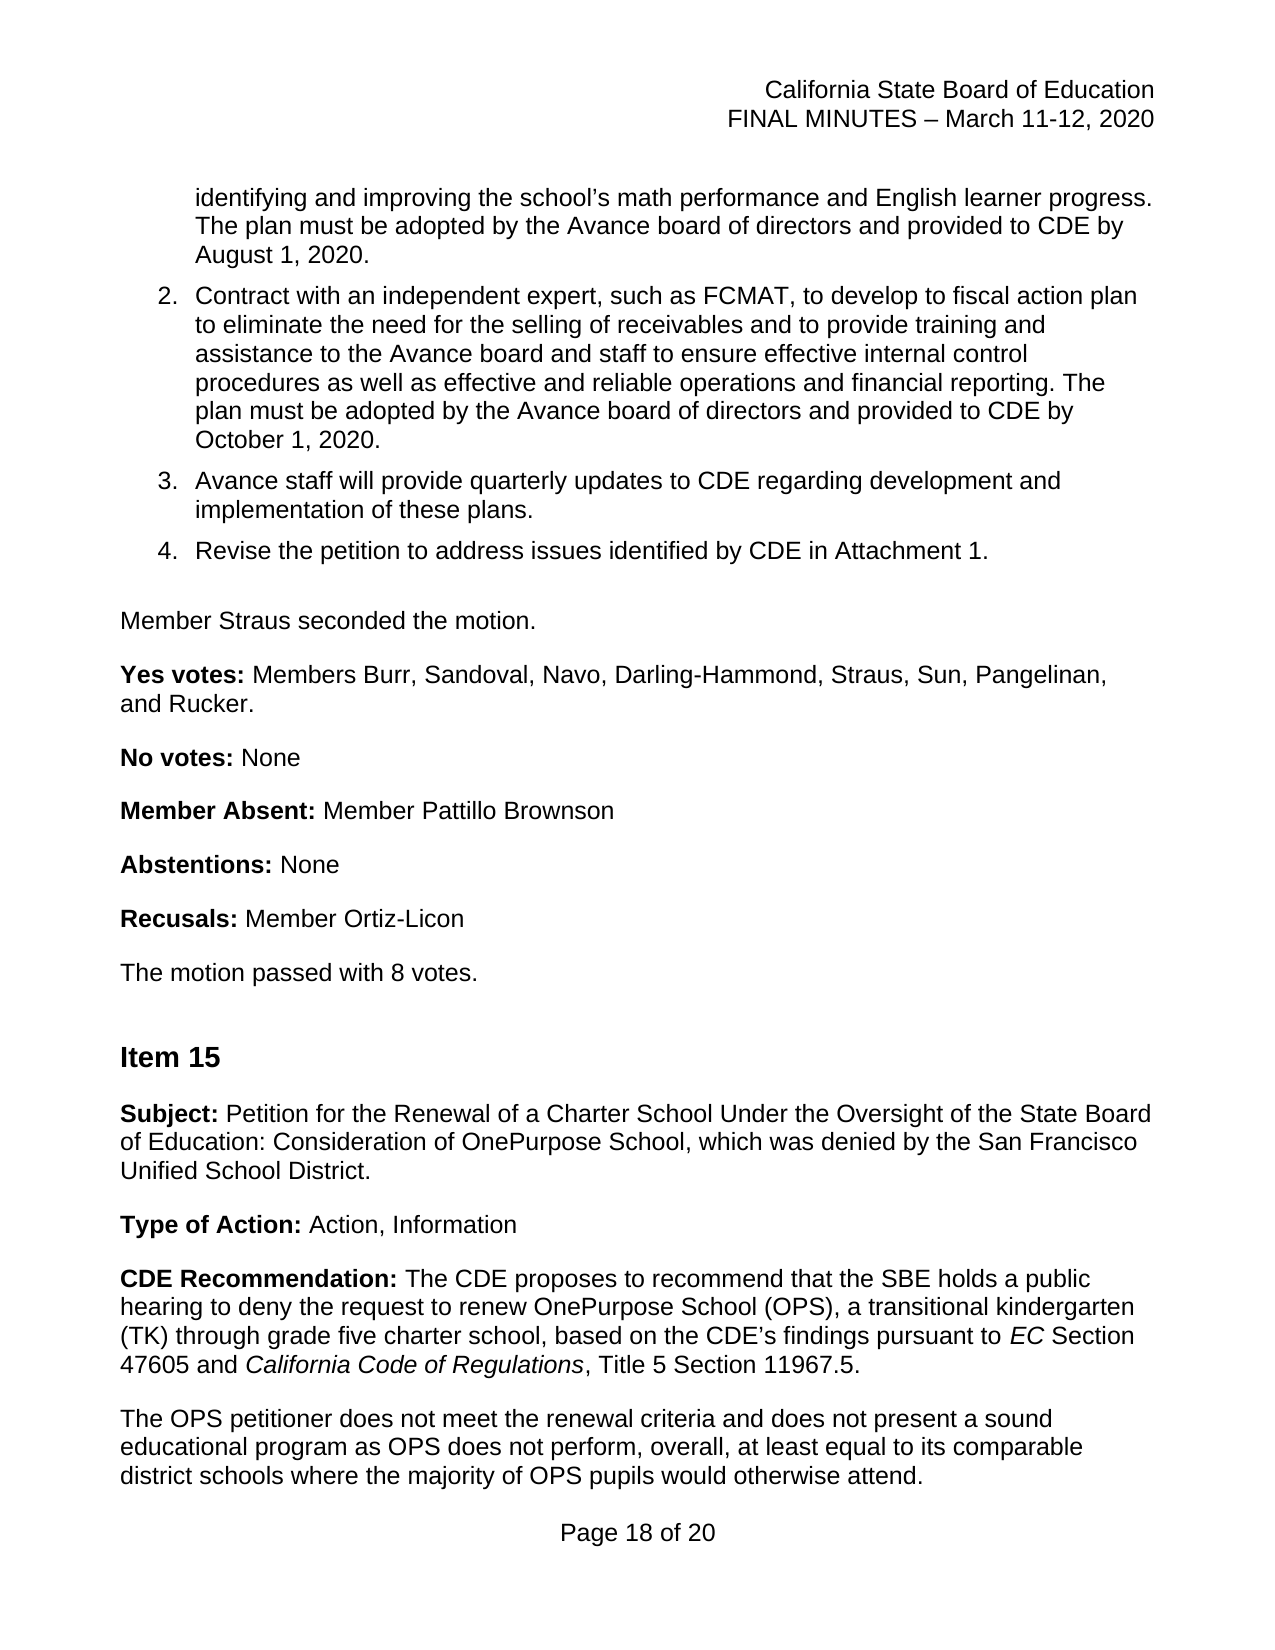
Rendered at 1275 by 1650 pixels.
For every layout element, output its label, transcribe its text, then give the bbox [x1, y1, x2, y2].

text Type of Action: Action, Information [120, 1210, 1155, 1238]
text The motion passed with 8 votes. [120, 957, 1155, 986]
list Avance staff will provide quarterly updates to CDE regarding development and implementation of these plans. [157, 466, 1155, 524]
text Subject: Petition for the Renewal of a Charter School Under the Oversight of the State Board of Education: Consideration of OnePurpose School, which was denied by the San Francisco Unified School District. [120, 1098, 1155, 1185]
text Recusals: Member Ortiz-Licon [120, 904, 1155, 932]
text Abstentions: None [120, 850, 1155, 879]
text Yes votes: Members Burr, Sandoval, Navo, Darling-Hammond, Straus, Sun, Pangelinan, and Rucker. [120, 660, 1155, 717]
list Contract with an independent expert, such as FCMAT, to develop to fiscal action plan to eliminate the need for the selling of receivables and to provide training and assistance to the Avance board and staff to ensure effective internal control procedures as well as effective and reliable operations and financial reporting. The plan must be adopted by the Avance board of directors and provided to CDE by October 1, 2020. [157, 281, 1155, 454]
subtitle Item 15 [120, 1040, 1155, 1073]
text CDE Recommendation: The CDE proposes to recommend that the SBE holds a public hearing to deny the request to renew OnePurpose School (OPS), a transitional kindergarten (TK) through grade five charter school, based on the CDE’s findings pursuant to EC Section 47605 and California Code of Regulations, Title 5 Section 11967.5. [120, 1263, 1155, 1378]
text No votes: None [120, 742, 1155, 771]
text The OPS petitioner does not meet the renewal criteria and does not present a sound educational program as OPS does not perform, overall, at least equal to its comparable district schools where the majority of OPS pupils would otherwise attend. [120, 1403, 1155, 1490]
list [157, 182, 1155, 269]
list Revise the petition to address issues identified by CDE in Attachment 1. [157, 536, 1155, 565]
text Member Straus seconded the motion. [120, 606, 1155, 635]
text Member Absent: Member Pattillo Brownson [120, 796, 1155, 825]
